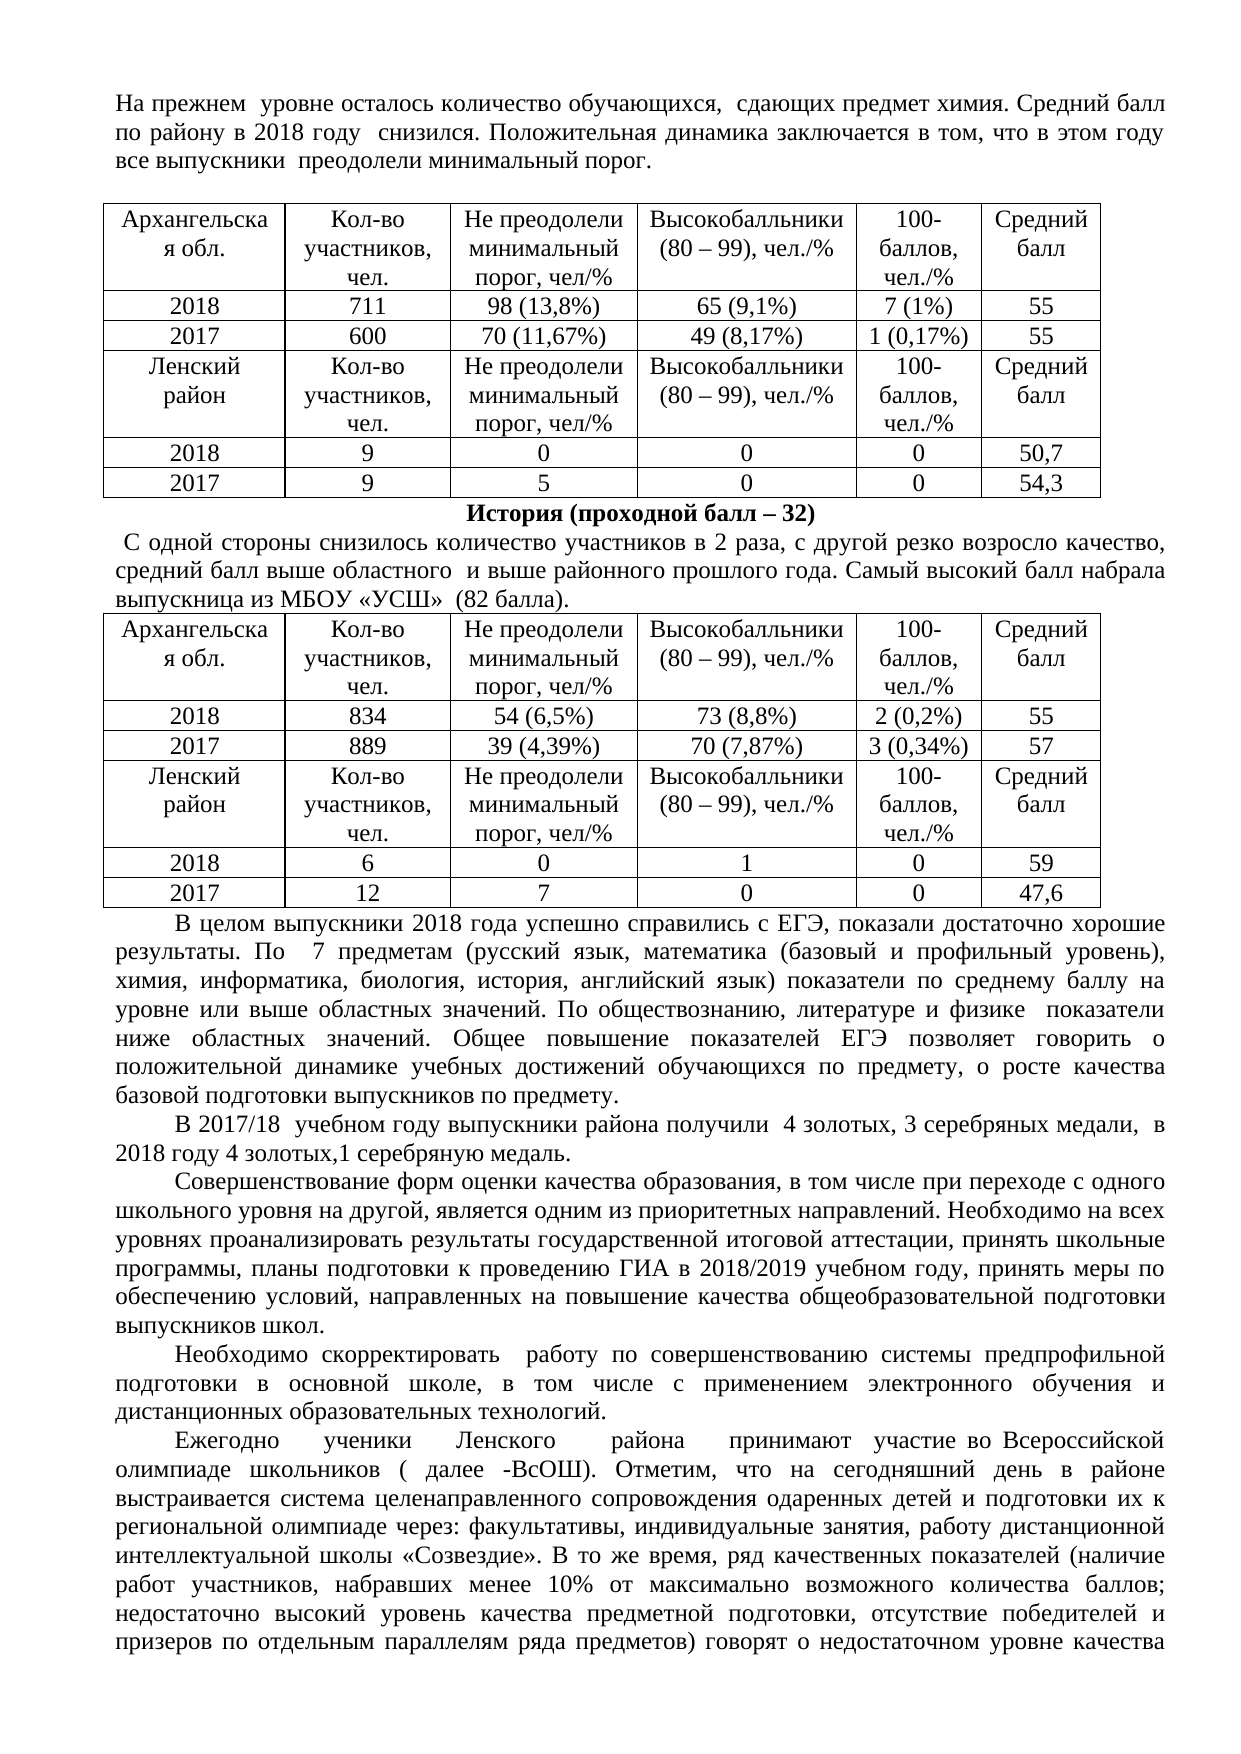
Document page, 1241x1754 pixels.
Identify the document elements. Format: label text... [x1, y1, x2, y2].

table_cell 100-баллов, чел./% [857, 761, 981, 847]
table_cell 2017 [104, 731, 284, 760]
table_cell 0 [857, 468, 981, 497]
table_cell Средний балл [982, 761, 1100, 847]
table_header Кол-во участников, чел. [286, 614, 450, 700]
table_cell 1 (0,17%) [857, 321, 981, 350]
text На прежнем уровне осталось количество обучающихся, сдающих предмет химия. Средний балл по району в 2018 году снизился. Положительная динамика заключается в том, что в этом году все выпускники преодолели минимальный порог. [115, 88, 1166, 174]
table_header Средний балл [982, 614, 1100, 700]
text История (проходной балл – 32) [115, 498, 1166, 527]
table_cell 7 [451, 878, 637, 907]
table_cell 73 (8,8%) [638, 701, 856, 730]
table_cell 59 [982, 848, 1100, 877]
table_cell 70 (7,87%) [638, 731, 856, 760]
table_cell Кол-во участников, чел. [286, 761, 450, 847]
table_cell 600 [286, 321, 450, 350]
table_cell 834 [286, 701, 450, 730]
table_cell 0 [451, 438, 637, 467]
table_cell 55 [982, 701, 1100, 730]
table_header 100-баллов, чел./% [857, 204, 981, 290]
table_cell 2017 [104, 321, 284, 350]
table_cell 0 [857, 848, 981, 877]
table_cell 2 (0,2%) [857, 701, 981, 730]
table_cell 889 [286, 731, 450, 760]
table_cell 55 [982, 321, 1100, 350]
table_cell Высокобалльники (80 – 99), чел./% [638, 761, 856, 847]
table_cell 2017 [104, 468, 284, 497]
text Совершенствование форм оценки качества образования, в том числе при переходе с одного школьного уровня на другой, является одним из приоритетных направлений. Необходимо на всех уровнях проанализировать результаты государственной итоговой аттестации, принять школьные программы, планы подготовки к проведению ГИА в 2018/2019 учебном году, принять меры по обеспечению условий, направленных на повышение качества общеобразовательной подготовки выпускников школ. [115, 1166, 1166, 1339]
table_cell 0 [638, 878, 856, 907]
table_cell Не преодолели минимальный порог, чел/% [451, 351, 637, 437]
table_cell 49 (8,17%) [638, 321, 856, 350]
text Необходимо скорректировать работу по совершенствованию системы предпрофильной подготовки в основной школе, в том числе с применением электронного обучения и дистанционных образовательных технологий. [115, 1339, 1166, 1425]
table_header Высокобалльники (80 – 99), чел./% [638, 204, 856, 290]
table_cell 9 [286, 468, 450, 497]
table_cell 0 [638, 438, 856, 467]
table_cell 2017 [104, 878, 284, 907]
table_cell 0 [638, 468, 856, 497]
table_cell 2018 [104, 848, 284, 877]
table_cell 98 (13,8%) [451, 291, 637, 320]
table_header Архангельская обл. [104, 614, 284, 700]
table_cell 54,3 [982, 468, 1100, 497]
text В целом выпускники 2018 года успешно справились с ЕГЭ, показали достаточно хорошие результаты. По 7 предметам (русский язык, математика (базовый и профильный уровень), химия, информатика, биология, история, английский язык) показатели по среднему баллу на уровне или выше областных значений. По обществознанию, литературе и физике показатели ниже областных значений. Общее повышение показателей ЕГЭ позволяет говорить о положительной динамике учебных достижений обучающихся по предмету, о росте качества базовой подготовки выпускников по предмету. [115, 908, 1166, 1109]
table_header Не преодолели минимальный порог, чел/% [451, 204, 637, 290]
text С одной стороны снизилось количество участников в 2 раза, с другой резко возросло качество, средний балл выше областного и выше районного прошлого года. Самый высокий балл набрала выпускница из МБОУ «УСШ» (82 балла). [115, 527, 1166, 613]
table_cell 6 [286, 848, 450, 877]
table_cell 3 (0,34%) [857, 731, 981, 760]
table_cell Кол-во участников, чел. [286, 351, 450, 437]
table_cell 50,7 [982, 438, 1100, 467]
table_cell 0 [857, 878, 981, 907]
table_cell 0 [451, 848, 637, 877]
table_cell 39 (4,39%) [451, 731, 637, 760]
table_header 100-баллов, чел./% [857, 614, 981, 700]
table_cell 55 [982, 291, 1100, 320]
table_cell 2018 [104, 291, 284, 320]
table_cell 47,6 [982, 878, 1100, 907]
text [115, 1425, 1166, 1655]
table_cell Средний балл [982, 351, 1100, 437]
table_cell 0 [857, 438, 981, 467]
table_cell 65 (9,1%) [638, 291, 856, 320]
table_cell 1 [638, 848, 856, 877]
table_header Высокобалльники (80 – 99), чел./% [638, 614, 856, 700]
text В 2017/18 учебном году выпускники района получили 4 золотых, 3 серебряных медали, в 2018 году 4 золотых,1 серебряную медаль. [115, 1109, 1166, 1166]
table_cell 5 [451, 468, 637, 497]
table_cell 54 (6,5%) [451, 701, 637, 730]
table_cell 9 [286, 438, 450, 467]
table_cell 2018 [104, 438, 284, 467]
table_cell 12 [286, 878, 450, 907]
table_cell 100-баллов, чел./% [857, 351, 981, 437]
table_cell Ленский район [104, 761, 284, 847]
table_cell 70 (11,67%) [451, 321, 637, 350]
table_header Архангельская обл. [104, 204, 284, 290]
table_cell 7 (1%) [857, 291, 981, 320]
table_header Средний балл [982, 204, 1100, 290]
table_header Не преодолели минимальный порог, чел/% [451, 614, 637, 700]
table_cell Не преодолели минимальный порог, чел/% [451, 761, 637, 847]
table_cell 711 [286, 291, 450, 320]
table_cell Высокобалльники (80 – 99), чел./% [638, 351, 856, 437]
table_cell 57 [982, 731, 1100, 760]
table_header Кол-во участников, чел. [286, 204, 450, 290]
table_cell 2018 [104, 701, 284, 730]
table_cell Ленский район [104, 351, 284, 437]
